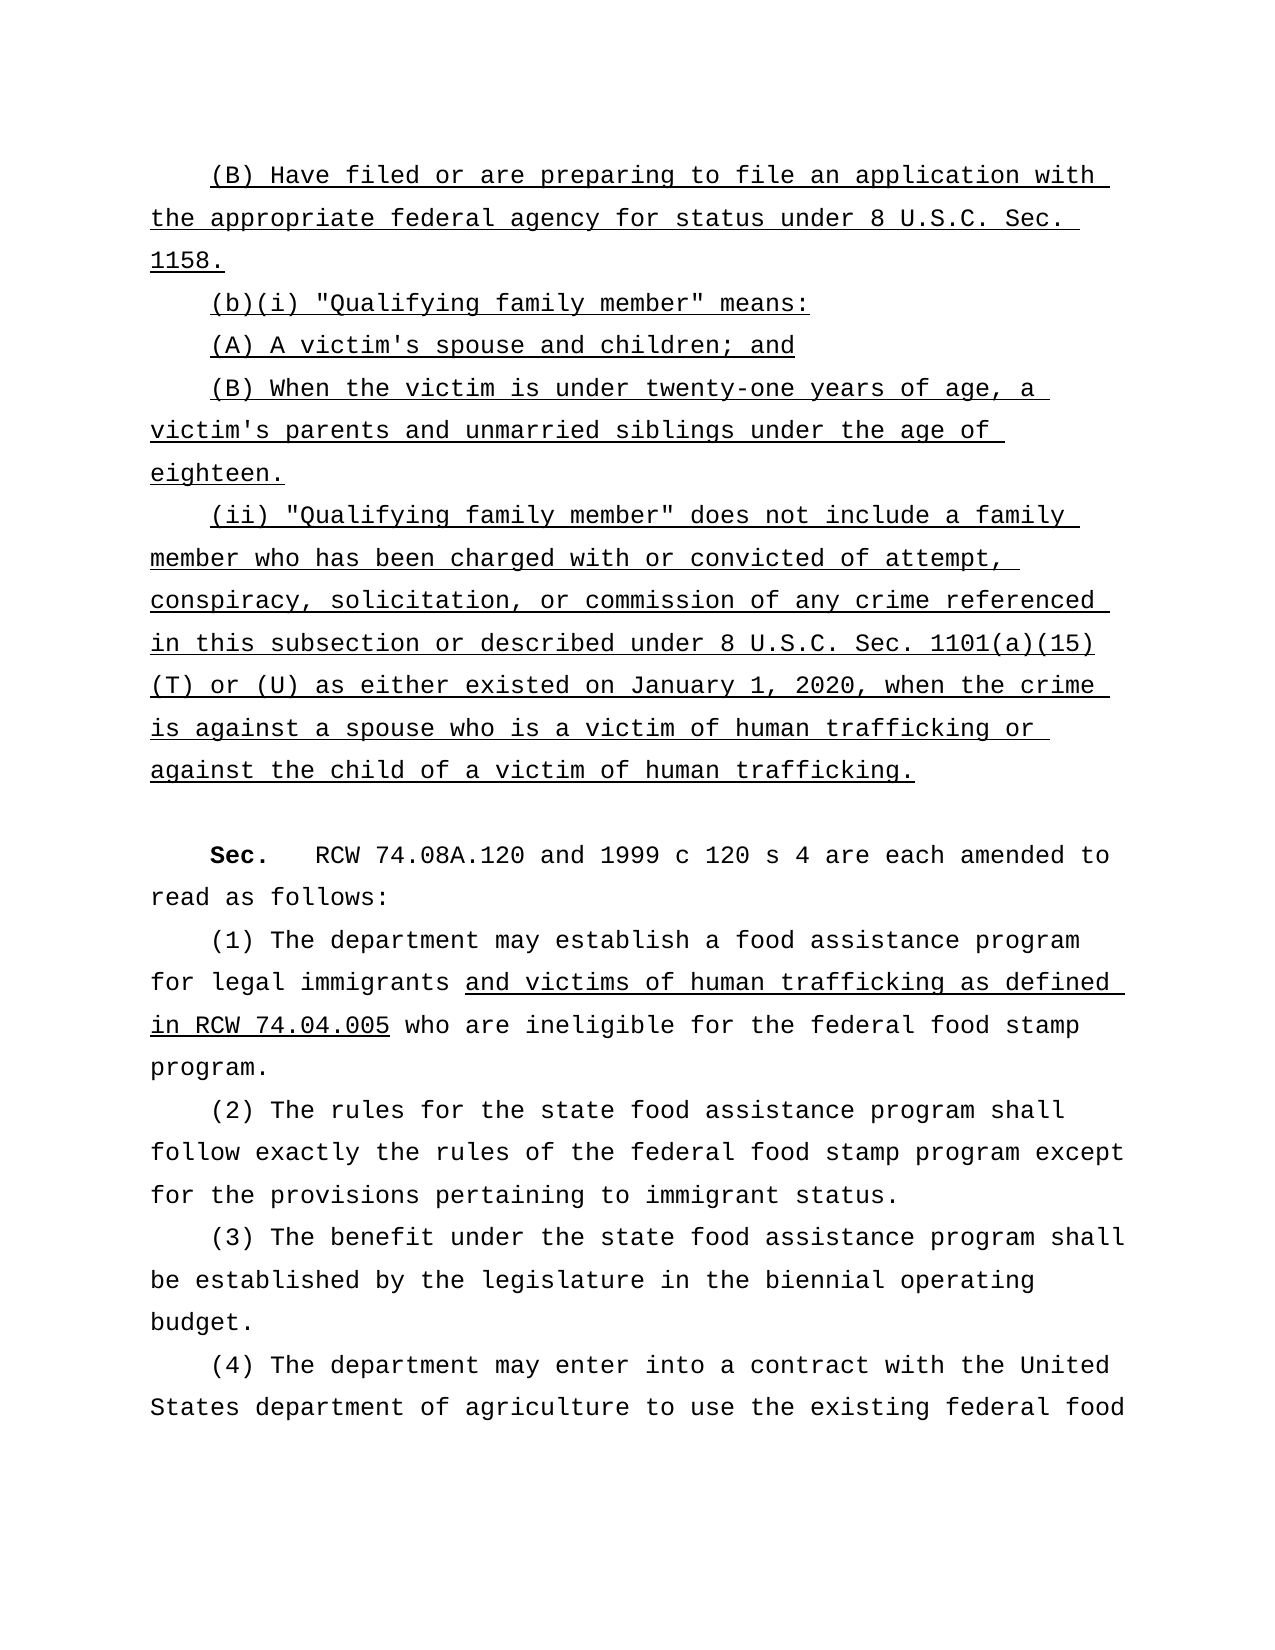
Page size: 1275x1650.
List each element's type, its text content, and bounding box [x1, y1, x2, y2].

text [150, 1339, 1125, 1424]
text (B) Have filed or are preparing to file an application with the appropriate federal agency for status under 8 U.S.C. Sec. 1158. [150, 150, 1125, 277]
text (ii) "Qualifying family member" does not include a family member who has been charged with or convicted of attempt, conspiracy, solicitation, or commission of any crime referenced in this subsection or described under 8 U.S.C. Sec. 1101(a)(15)(T) or (U) as either existed on January 1, 2020, when the crime is against a spouse who is a victim of human trafficking or against the child of a victim of human trafficking. [150, 490, 1125, 787]
text (A) A victim's spouse and children; and [150, 320, 1125, 362]
text (b)(i) "Qualifying family member" means: [150, 277, 1125, 320]
text (B) When the victim is under twenty-one years of age, a victim's parents and unmarried siblings under the age of eighteen. [150, 362, 1125, 490]
text (2) The rules for the state food assistance program shall follow exactly the rules of the federal food stamp program except for the provisions pertaining to immigrant status. [150, 1084, 1125, 1212]
text (3) The benefit under the state food assistance program shall be established by the legislature in the biennial operating budget. [150, 1212, 1125, 1339]
text (1) The department may establish a food assistance program for legal immigrants and victims of human trafficking as defined in RCW 74.04.005 who are ineligible for the federal food stamp program. [150, 914, 1125, 1084]
text Sec. RCW 74.08A.120 and 1999 c 120 s 4 are each amended to read as follows: [150, 829, 1125, 914]
